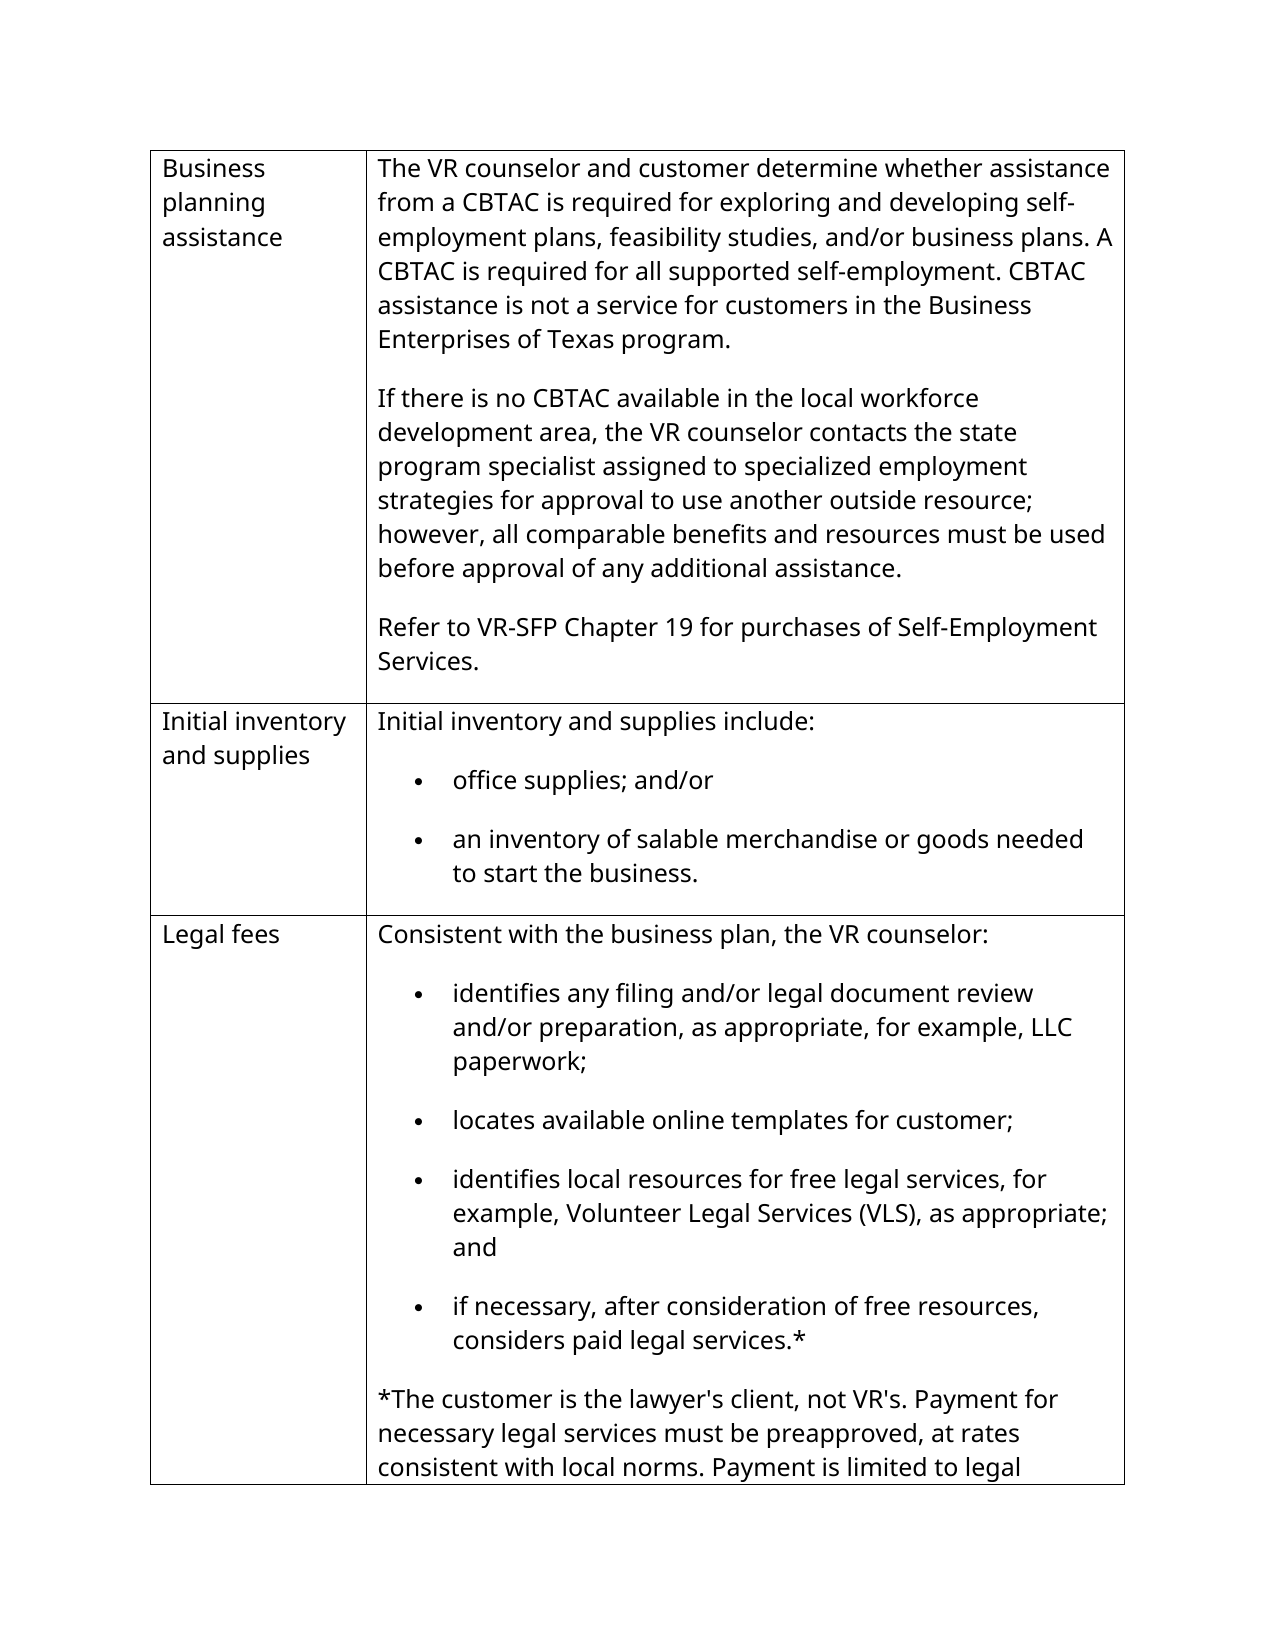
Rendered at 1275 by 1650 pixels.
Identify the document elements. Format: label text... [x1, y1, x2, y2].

table_cell Legal fees [151, 916, 366, 1484]
table_cell Business planning assistance [151, 151, 366, 703]
table_cell Initial inventory and supplies [151, 704, 366, 915]
table_cell Initial inventory and supplies include: office supplies; and/or an inventory of salable merchandise or goods needed to start the business. [367, 704, 1124, 915]
table_cell The VR counselor and customer determine whether assistance from a CBTAC is required for exploring and developing self-employment plans, feasibility studies, and/or business plans. A CBTAC is required for all supported self-employment. CBTAC assistance is not a service for customers in the Business Enterprises of Texas program. If there is no CBTAC available in the local workforce development area, the VR counselor contacts the state program specialist assigned to specialized employment strategies for approval to use another outside resource; however, all comparable benefits and resources must be used before approval of any additional assistance. Refer to VR-SFP Chapter 19 for purchases of Self-Employment Services. [367, 151, 1124, 703]
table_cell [367, 916, 1124, 1484]
